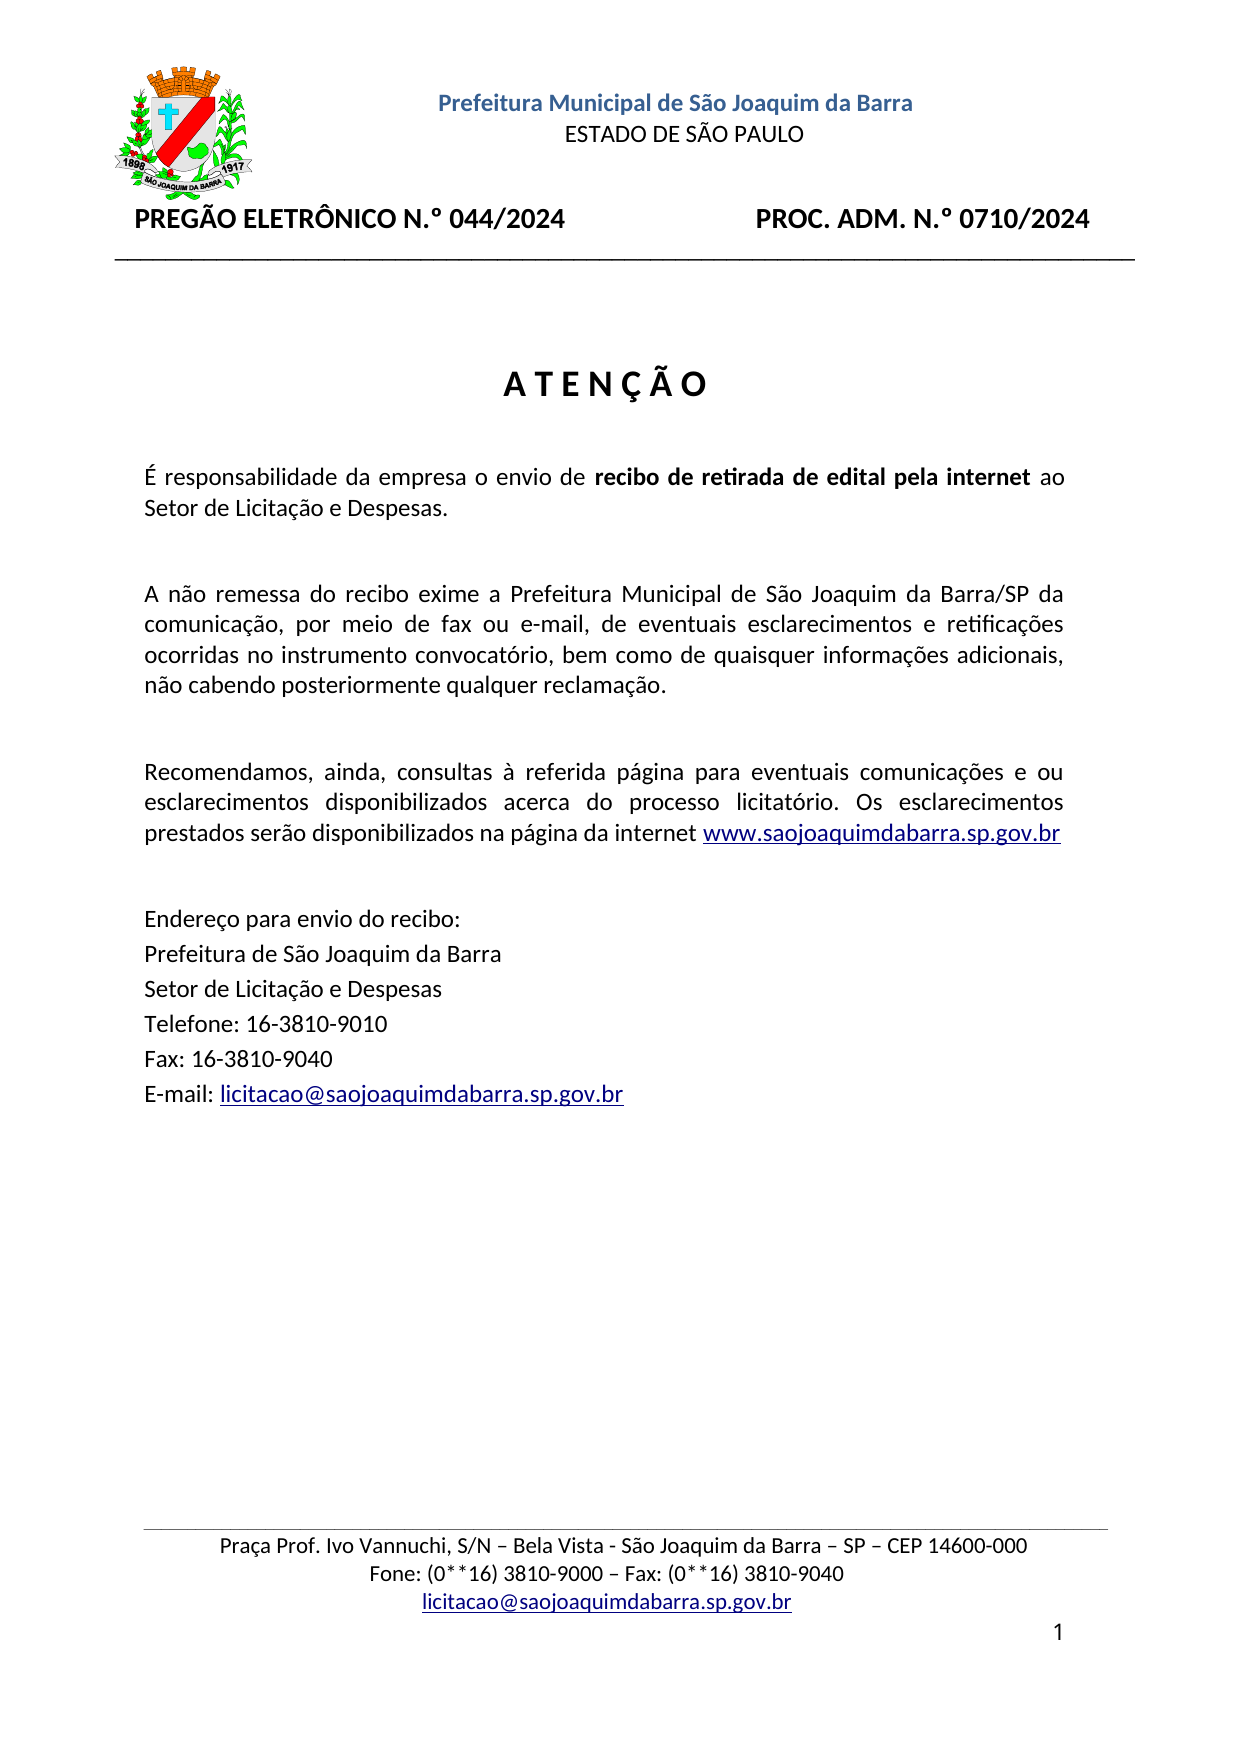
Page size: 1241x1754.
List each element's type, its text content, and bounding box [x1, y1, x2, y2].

text Endereço para envio do recibo: [144, 903, 1065, 933]
text Setor de Licitação e Despesas [144, 973, 1065, 1003]
text Recomendamos, ainda, consultas à referida página para eventuais comunicações e ou esclarecimentos disponibilizados acerca do processo licitatório. Os esclarecimentos prestados serão disponibilizados na página da internet www.saojoaquimdabarra.sp.gov.br [144, 756, 1065, 847]
text A não remessa do recibo exime a Prefeitura Municipal de São Joaquim da Barra/SP da comunicação, por meio de fax ou e-mail, de eventuais esclarecimentos e retificações ocorridas no instrumento convocatório, bem como de quaisquer informações adicionais, não cabendo posteriormente qualquer reclamação. [144, 578, 1065, 700]
text E-mail: licitacao@saojoaquimdabarra.sp.gov.br [144, 1078, 1065, 1109]
text Telefone: 16-3810-9010 [144, 1008, 1065, 1038]
subtitle A T E N Ç Ã O [144, 360, 1065, 406]
text Fax: 16-3810-9040 [144, 1043, 1065, 1073]
text Prefeitura de São Joaquim da Barra [144, 938, 1065, 968]
text É responsabilidade da empresa o envio de recibo de retirada de edital pela internet ao Setor de Licitação e Despesas. [144, 462, 1065, 523]
